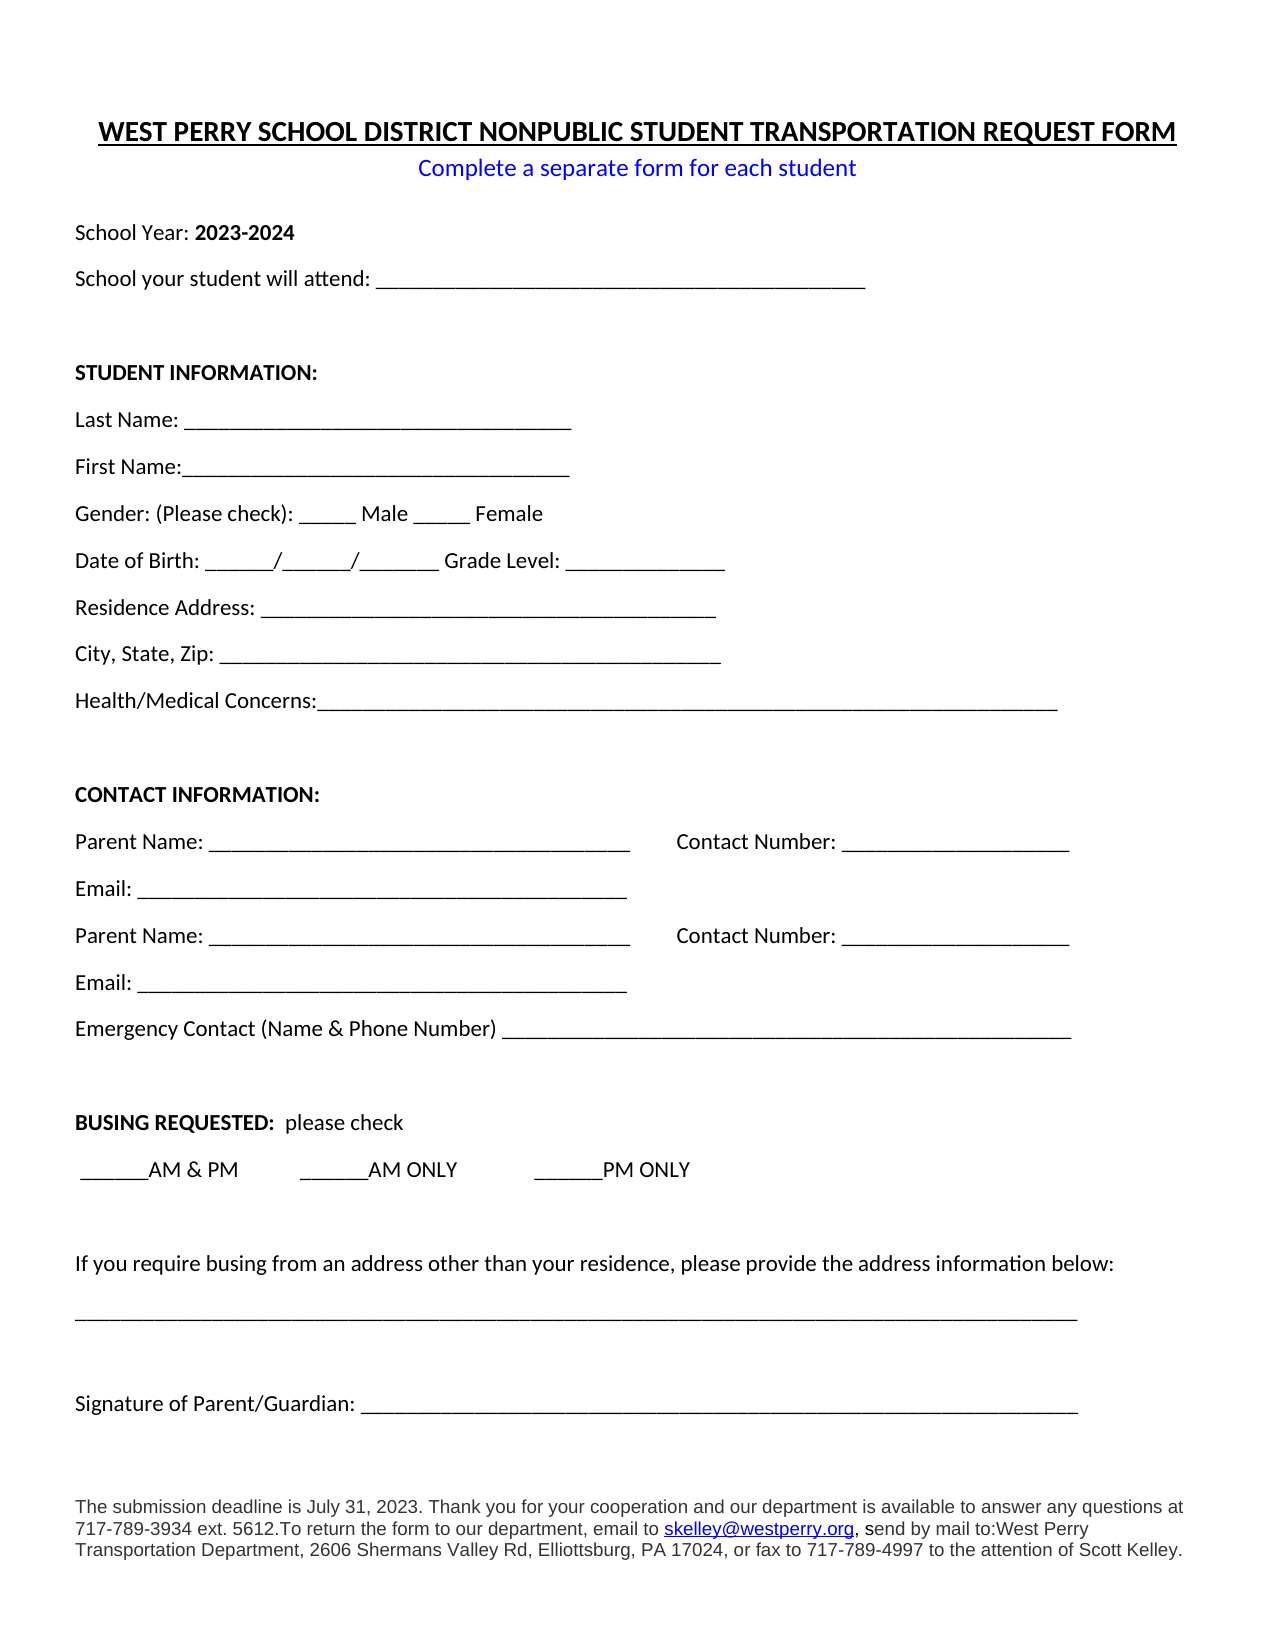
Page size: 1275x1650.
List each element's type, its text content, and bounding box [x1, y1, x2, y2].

text School your student will attend: ___________________________________________ [75, 264, 1200, 293]
text Last Name: __________________________________ [75, 405, 1200, 433]
text City, State, Zip: ____________________________________________ [75, 639, 1200, 668]
text Emergency Contact (Name & Phone Number) __________________________________________________ [75, 1014, 1200, 1043]
text Parent Name: _____________________________________ Contact Number: ____________________ [75, 827, 1200, 855]
text Parent Name: _____________________________________ Contact Number: ____________________ [75, 921, 1200, 949]
text Email: ___________________________________________ [75, 968, 1200, 996]
text Date of Birth: ______/______/_______ Grade Level: ______________ [75, 546, 1200, 574]
text School Year: 2023-2024 [75, 218, 1200, 246]
text Signature of Parent/Guardian: _______________________________________________________________ [75, 1389, 1200, 1418]
text Residence Address: ________________________________________ [75, 593, 1200, 621]
text STUDENT INFORMATION: [75, 358, 1200, 386]
text WEST PERRY SCHOOL DISTRICT NONPUBLIC STUDENT TRANSPORTATION REQUEST FORM [75, 113, 1200, 149]
text Health/Medical Concerns:_________________________________________________________________ [75, 686, 1200, 714]
text First Name:__________________________________ [75, 452, 1200, 480]
text The submission deadline is July 31, 2023. Thank you for your cooperation and our department is available to answer any questions at 717-789-3934 ext. 5612.To return the form to our department, email to skelley@westperry.org, send by mail to:West Perry Transportation Department, 2606 Shermans Valley Rd, Elliottsburg, PA 17024, or fax to 717-789-4997 to the attention of Scott Kelley. [75, 1496, 1200, 1561]
text Gender: (Please check): _____ Male _____ Female [75, 499, 1200, 527]
text ______AM & PM ______AM ONLY ______PM ONLY [75, 1155, 1200, 1183]
text CONTACT INFORMATION: [75, 780, 1200, 808]
text If you require busing from an address other than your residence, please provide the address information below: [75, 1249, 1200, 1277]
text Complete a separate form for each student [75, 152, 1200, 182]
text BUSING REQUESTED: please check [75, 1108, 1200, 1136]
text ________________________________________________________________________________________ [75, 1296, 1200, 1324]
text Email: ___________________________________________ [75, 874, 1200, 902]
